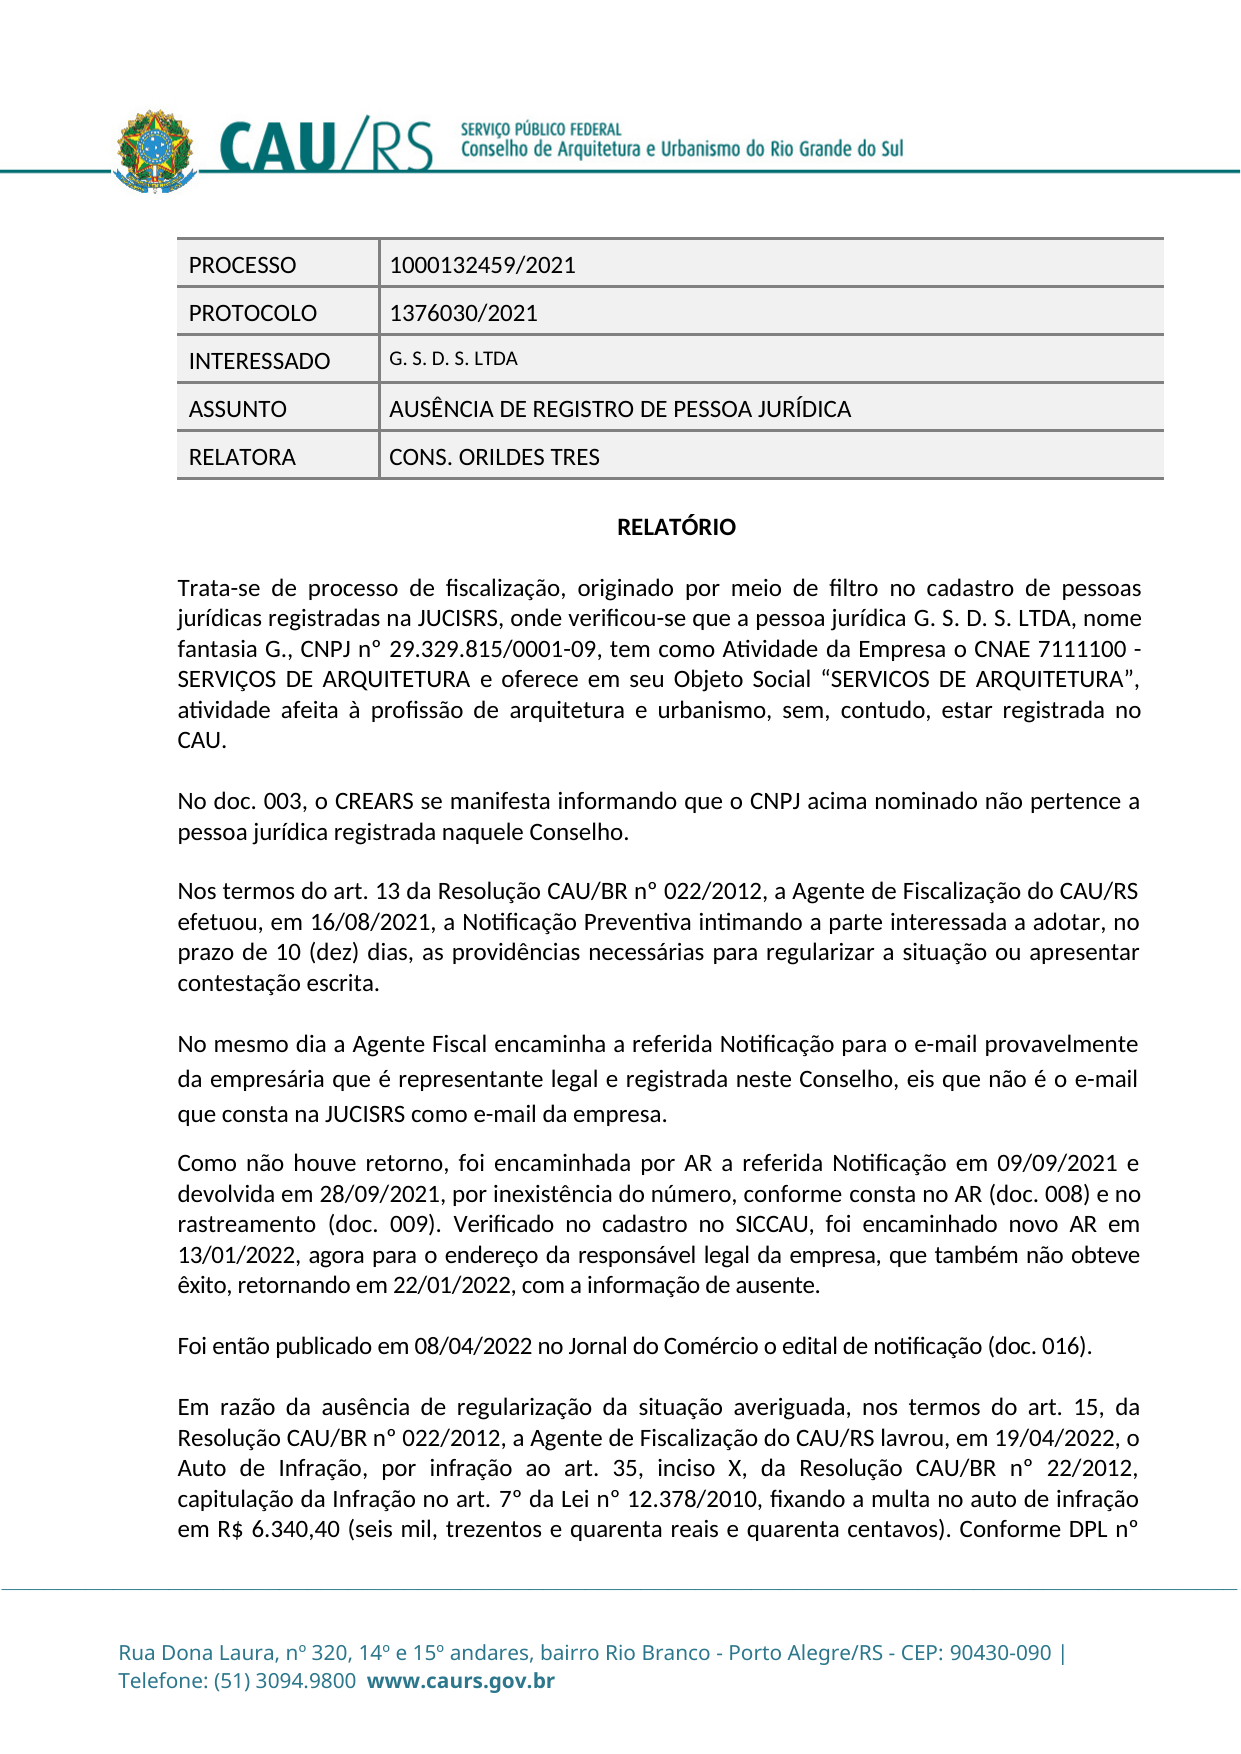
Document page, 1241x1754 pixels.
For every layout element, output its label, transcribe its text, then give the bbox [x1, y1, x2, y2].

text No mesmo dia a Agente Fiscal encaminha a referida Notificação para o e-mail provavelmente da empresária que é representante legal e registrada neste Conselho, eis que não é o e-mail que consta na JUCISRS como e-mail da empresa. [177, 1028, 1141, 1128]
picture [0, 43, 1241, 203]
table_cell CONS. ORILDES TRES [381, 432, 1164, 477]
text RELATÓRIO [201, 511, 1152, 541]
table_cell AUSÊNCIA DE REGISTRO DE PESSOA JURÍDICA [381, 384, 1164, 429]
table_cell PROTOCOLO [177, 288, 378, 333]
table_cell ASSUNTO [177, 384, 378, 429]
text No doc. 003, o CREARS se manifesta informando que o CNPJ acima nominado não pertence a pessoa jurídica registrada naquele Conselho. [177, 785, 1142, 846]
text Como não houve retorno, foi encaminhada por AR a referida Notificação em 09/09/2021 e devolvida em 28/09/2021, por inexistência do número, conforme consta no AR (doc. 008) e no rastreamento (doc. 009). Verificado no cadastro no SICCAU, foi encaminhado novo AR em 13/01/2022, agora para o endereço da responsável legal da empresa, que também não obteve êxito, retornando em 22/01/2022, com a informação de ausente. [177, 1147, 1142, 1300]
table_cell INTERESSADO [177, 336, 378, 381]
text Nos termos do art. 13 da Resolução CAU/BR nº 022/2012, a Agente de Fiscalização do CAU/RS efetuou, em 16/08/2021, a Notificação Preventiva intimando a parte interessada a adotar, no prazo de 10 (dez) dias, as providências necessárias para regularizar a situação ou apresentar contestação escrita. [177, 875, 1141, 997]
table_cell 1376030/2021 [381, 288, 1164, 333]
table_header PROCESSO [177, 240, 378, 285]
table_cell RELATORA [177, 432, 378, 477]
table_header 1000132459/2021 [381, 240, 1164, 285]
table_cell G. S. D. S. LTDA [381, 336, 1164, 381]
text Foi então publicado em 08/04/2022 no Jornal do Comércio o edital de notificação (doc. 016). [177, 1330, 1142, 1361]
text Trata-se de processo de fiscalização, originado por meio de filtro no cadastro de pessoas jurídicas registradas na JUCISRS, onde verificou-se que a pessoa jurídica G. S. D. S. LTDA, nome fantasia G., CNPJ nº 29.329.815/0001-09, tem como Atividade da Empresa o CNAE 7111100 - SERVIÇOS DE ARQUITETURA e oferece em seu Objeto Social “SERVICOS DE ARQUITETURA”, atividade afeita à profissão de arquitetura e urbanismo, sem, contudo, estar registrada no CAU. [177, 572, 1142, 755]
